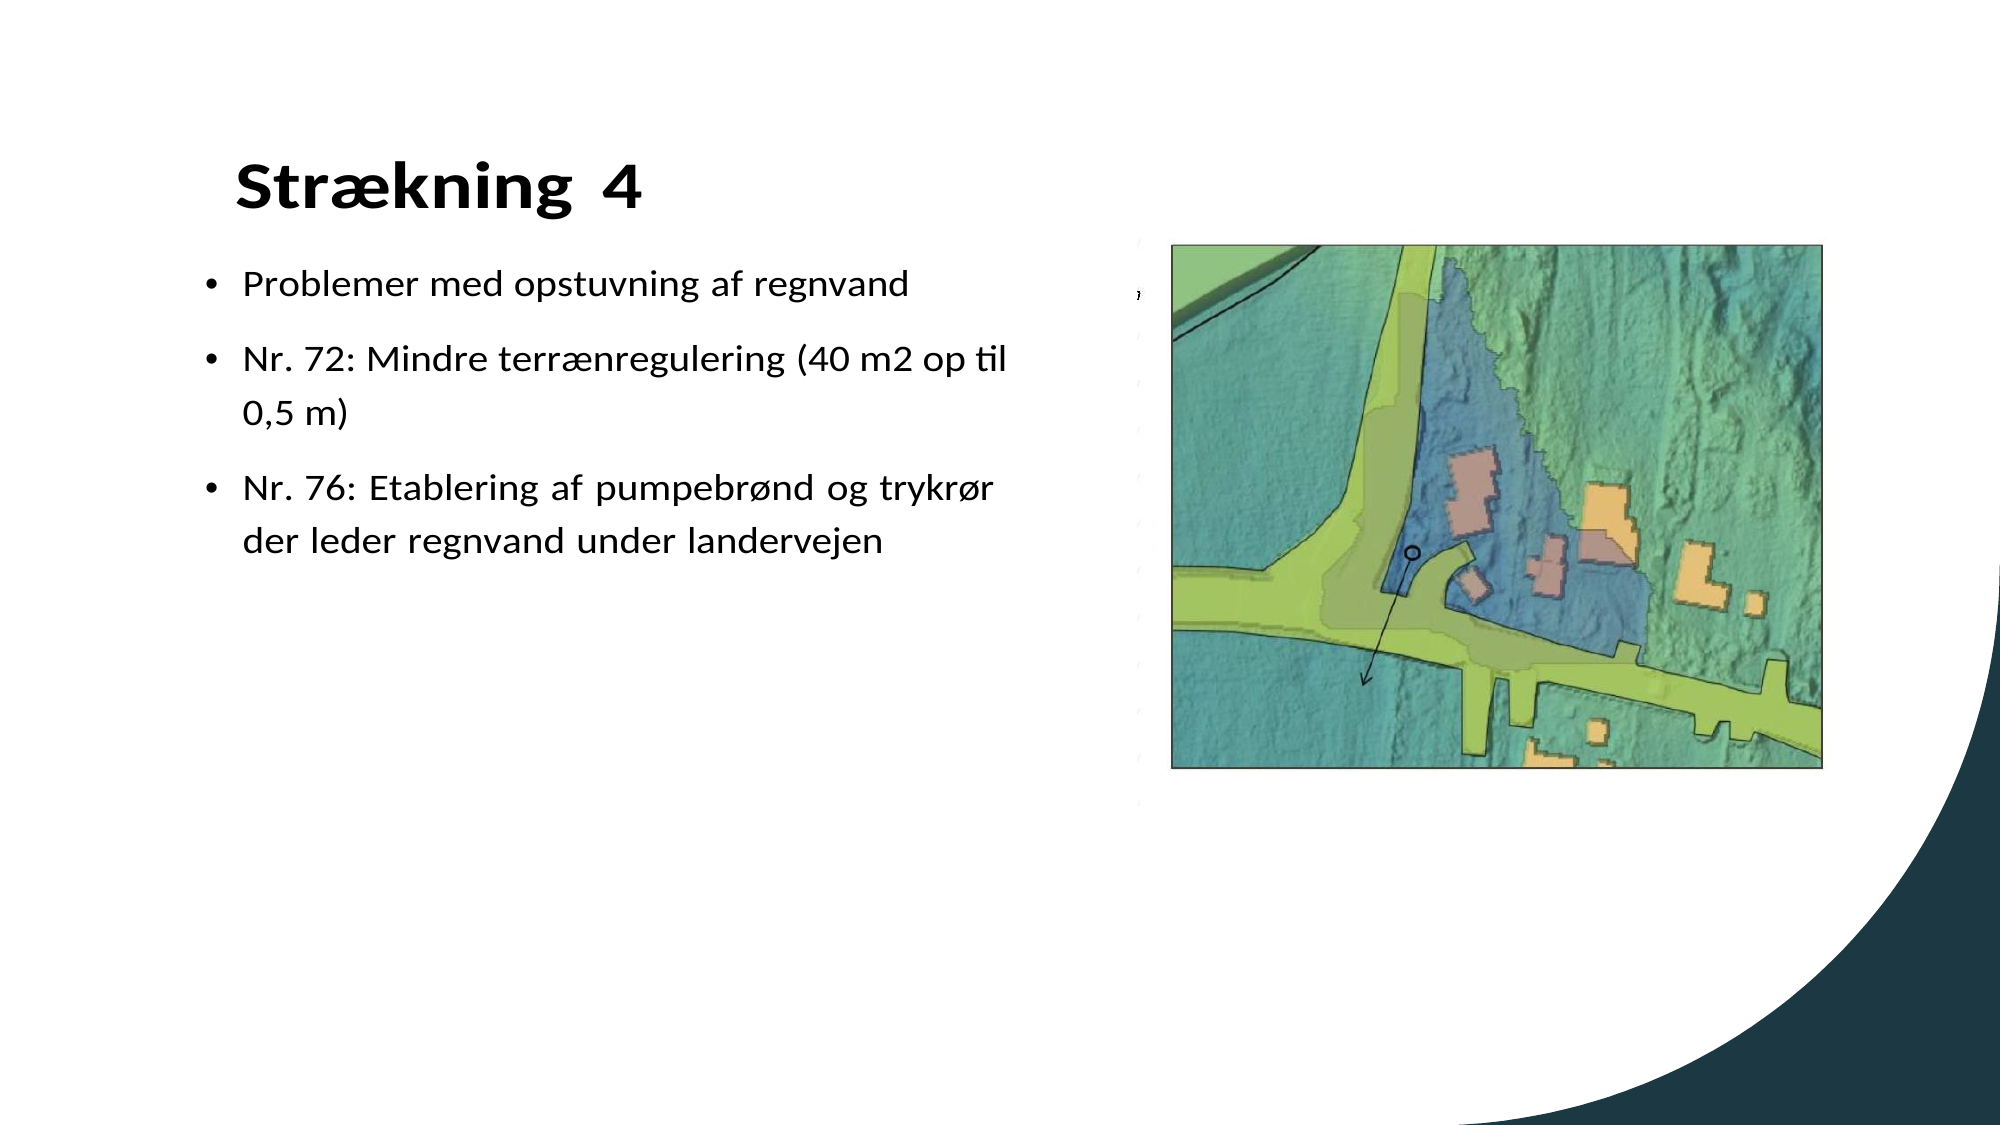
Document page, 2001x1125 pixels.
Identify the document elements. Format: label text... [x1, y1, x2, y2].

picture [1137, 381, 1915, 389]
picture [1137, 509, 1915, 517]
picture [1137, 435, 1915, 463]
list Nr. 76: Etablering af pumpebrønd og trykrør [205, 463, 2000, 509]
picture [1137, 305, 1915, 335]
text der leder regnvand under landervejen [242, 517, 2000, 563]
picture [1137, 563, 1915, 806]
list Problemer med opstuvning af regnvand [205, 259, 2000, 305]
list Nr. 72: Mindre terrænregulering (40 m2 op til [205, 335, 2000, 381]
text 0,5 m) [242, 389, 2000, 435]
subtitle Strækning 4 [236, 143, 2000, 225]
picture [1137, 230, 1915, 259]
